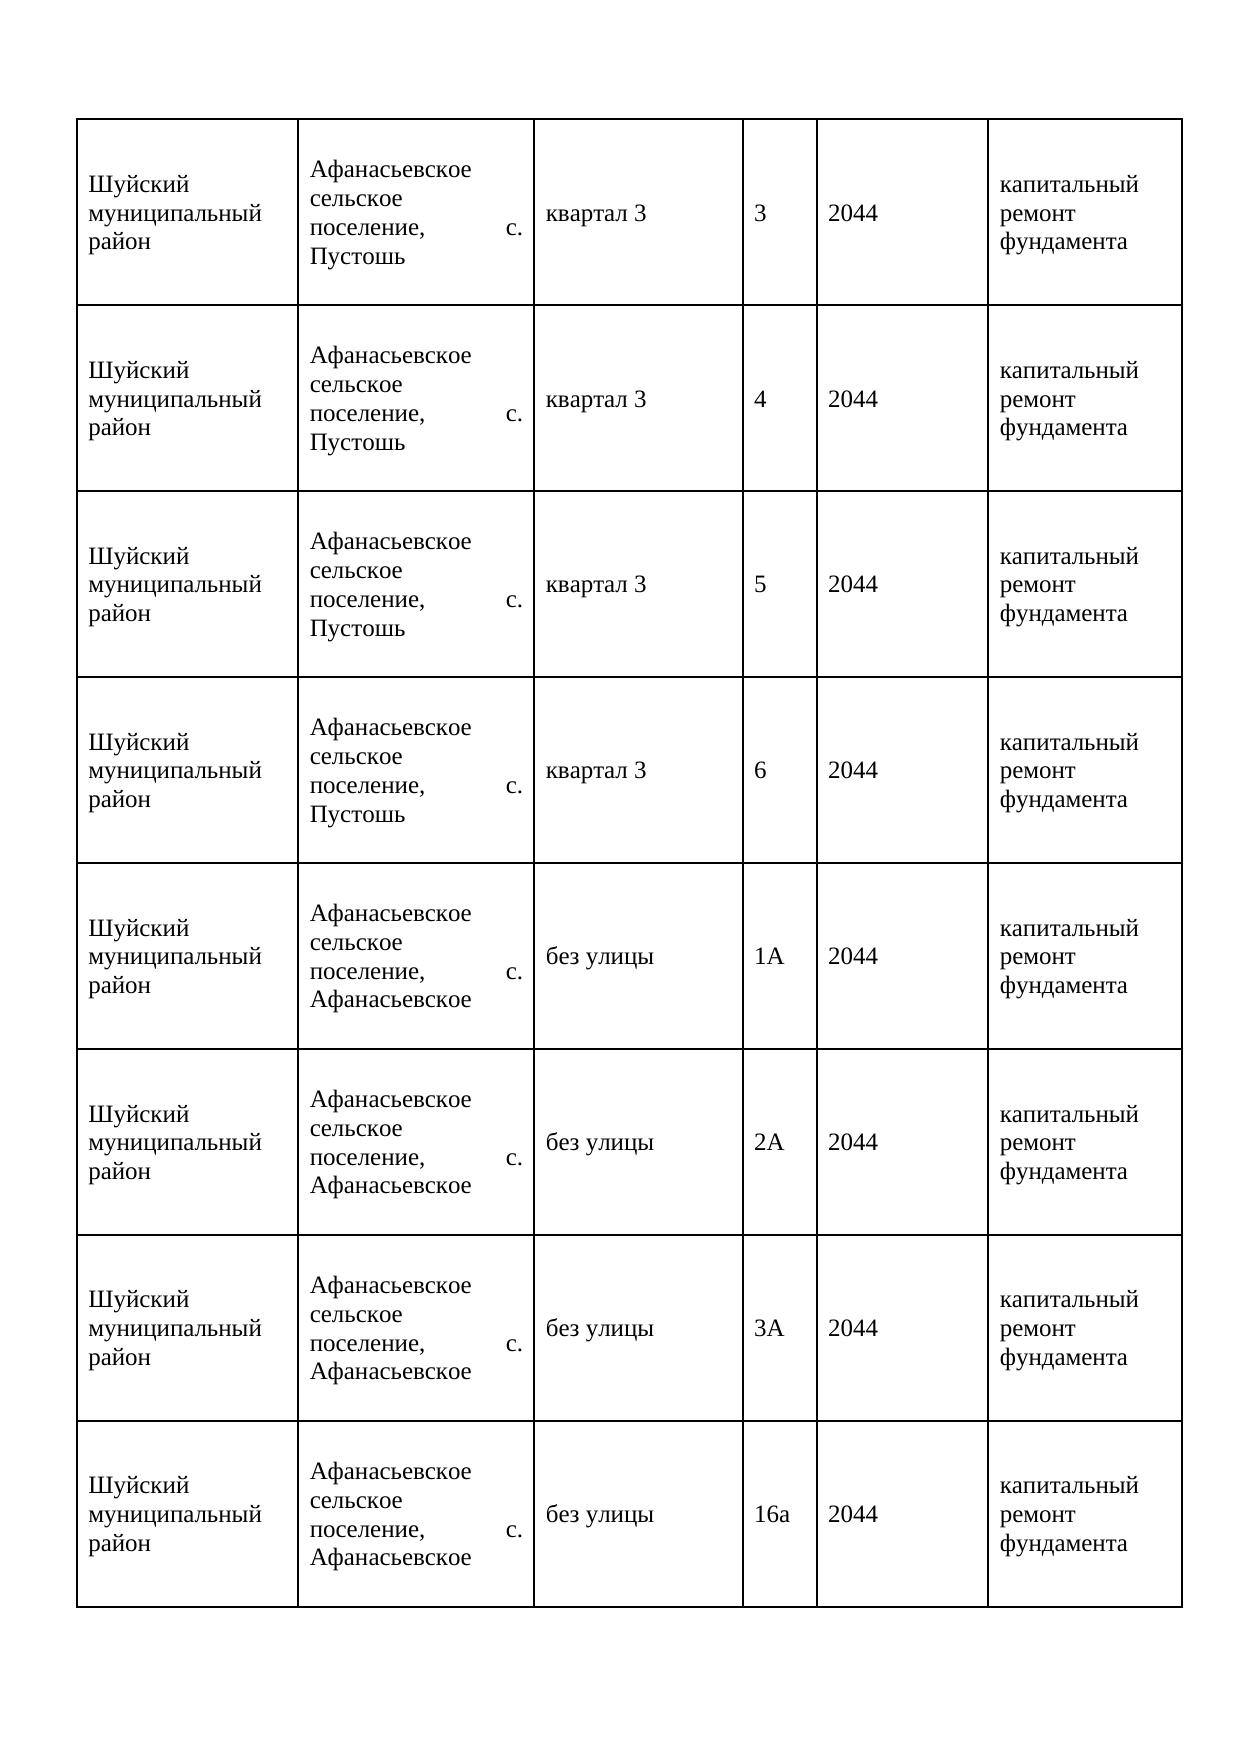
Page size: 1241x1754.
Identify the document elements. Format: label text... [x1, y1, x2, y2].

table_cell капитальный ремонт фундамента [989, 306, 1181, 490]
table_cell капитальный ремонт фундамента [989, 864, 1181, 1048]
table_cell Шуйский муниципальный район [78, 678, 297, 862]
table_cell Афанасьевское сельское поселение, с. Афанасьевское [299, 1050, 533, 1234]
table_cell 2044 [818, 120, 987, 304]
table_cell квартал 3 [535, 120, 742, 304]
table_cell капитальный ремонт фундамента [989, 1236, 1181, 1420]
table_cell 2044 [818, 306, 987, 490]
table_cell без улицы [535, 1236, 742, 1420]
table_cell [299, 1422, 533, 1606]
table_cell капитальный ремонт фундамента [989, 678, 1181, 862]
table_cell 6 [744, 678, 816, 862]
table_cell Шуйский муниципальный район [78, 492, 297, 676]
table_cell Шуйский муниципальный район [78, 864, 297, 1048]
table_cell 2044 [818, 1050, 987, 1234]
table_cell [299, 306, 533, 490]
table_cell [989, 120, 1181, 304]
table_cell 2044 [818, 678, 987, 862]
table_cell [78, 120, 297, 304]
table_cell 2044 [818, 492, 987, 676]
table_cell 1А [744, 864, 816, 1048]
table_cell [78, 1422, 297, 1606]
table_cell Афанасьевское сельское поселение, с. Пустошь [299, 492, 533, 676]
table_cell Шуйский муниципальный район [78, 306, 297, 490]
table_cell 2044 [818, 1236, 987, 1420]
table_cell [299, 120, 533, 304]
table_cell 5 [744, 492, 816, 676]
table_cell квартал 3 [535, 492, 742, 676]
table_cell Шуйский муниципальный район [78, 1050, 297, 1234]
table_cell Шуйский муниципальный район [78, 1236, 297, 1420]
table_cell капитальный ремонт фундамента [989, 492, 1181, 676]
table_cell без улицы [535, 1422, 742, 1606]
table_cell капитальный ремонт фундамента [989, 1050, 1181, 1234]
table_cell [299, 1236, 533, 1420]
table_cell 4 [744, 306, 816, 490]
table_cell без улицы [535, 1050, 742, 1234]
table_cell 2044 [818, 1422, 987, 1606]
table_cell 3 [744, 120, 816, 304]
table_cell Афанасьевское сельское поселение, с. Пустошь [299, 678, 533, 862]
table_cell 3А [744, 1236, 816, 1420]
table_cell квартал 3 [535, 678, 742, 862]
table_cell без улицы [535, 864, 742, 1048]
table_cell 2А [744, 1050, 816, 1234]
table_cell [989, 1422, 1181, 1606]
table_cell 2044 [818, 864, 987, 1048]
table_cell 16а [744, 1422, 816, 1606]
table_cell квартал 3 [535, 306, 742, 490]
table_cell Афанасьевское сельское поселение, с. Афанасьевское [299, 864, 533, 1048]
